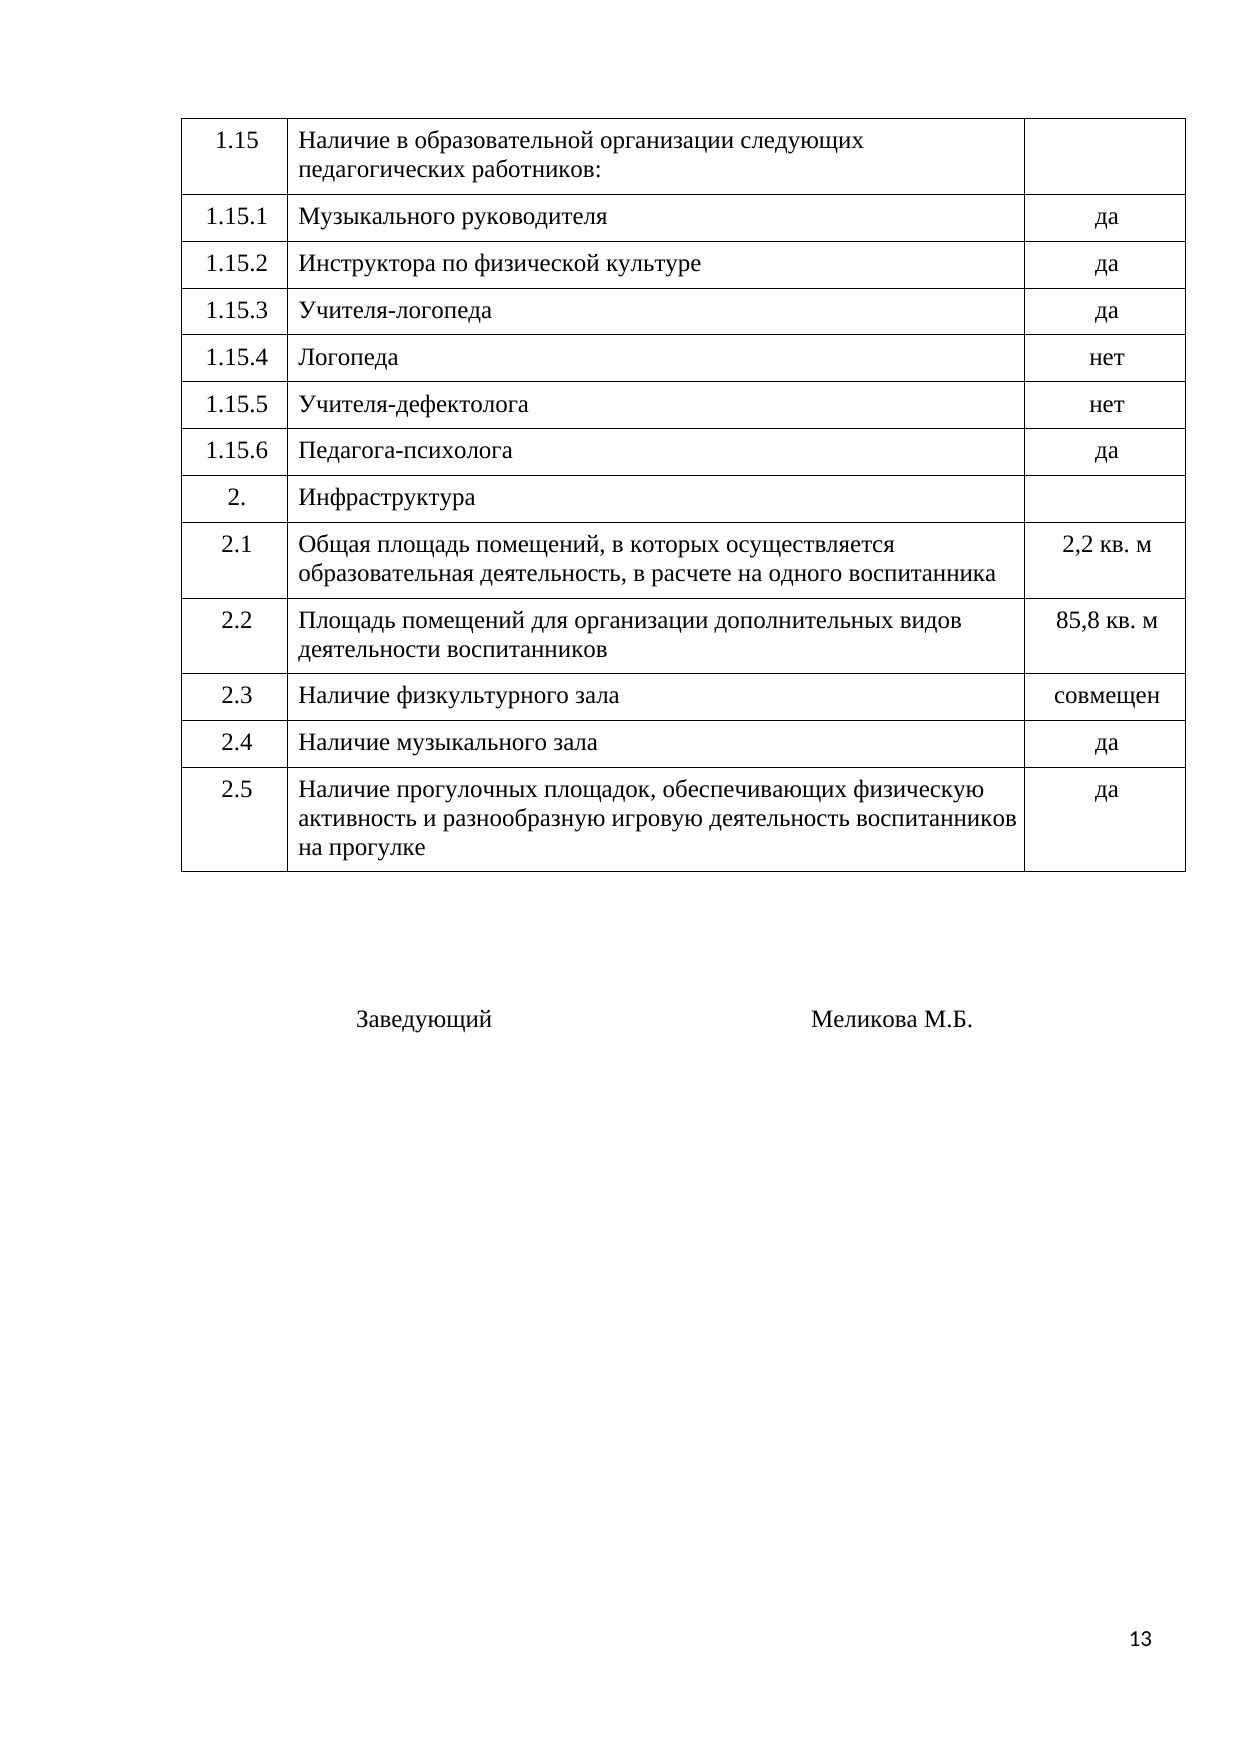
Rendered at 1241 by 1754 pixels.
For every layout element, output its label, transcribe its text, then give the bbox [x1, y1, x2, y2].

table_cell да [1025, 768, 1185, 871]
table_cell 1.15 [182, 119, 287, 194]
table_cell 1.15.1 [182, 195, 287, 241]
table_cell нет [1025, 382, 1185, 428]
table_cell 2.1 [182, 523, 287, 597]
table_cell Площадь помещений для организации дополнительных видов деятельности воспитанников [288, 599, 1024, 673]
table_cell 1.15.5 [182, 382, 287, 428]
table_cell 2.5 [182, 768, 287, 871]
table_cell 2.4 [182, 721, 287, 767]
table_cell нет [1025, 335, 1185, 381]
table_cell да [1025, 721, 1185, 767]
table_cell Общая площадь помещений, в которых осуществляется образовательная деятельность, в расчете на одного воспитанника [288, 523, 1024, 597]
table_cell 1.15.6 [182, 429, 287, 475]
table_cell Педагога-психолога [288, 429, 1024, 475]
table_cell Учителя-дефектолога [288, 382, 1024, 428]
table_cell Наличие физкультурного зала [288, 674, 1024, 720]
table_cell совмещен [1025, 674, 1185, 720]
table_cell Учителя-логопеда [288, 289, 1024, 334]
table_cell Наличие прогулочных площадок, обеспечивающих физическую активность и разнообразную игровую деятельность воспитанников на прогулке [288, 768, 1024, 871]
table_cell Наличие музыкального зала [288, 721, 1024, 767]
table_cell Логопеда [288, 335, 1024, 381]
table_cell да [1025, 195, 1185, 241]
table_cell Инструктора по физической культуре [288, 242, 1024, 287]
table_cell [1025, 119, 1185, 194]
table_cell 85,8 кв. м [1025, 599, 1185, 673]
table_cell 1.15.2 [182, 242, 287, 287]
table_cell да [1025, 429, 1185, 475]
table_cell 1.15.3 [182, 289, 287, 334]
table_cell 1.15.4 [182, 335, 287, 381]
table_cell Инфраструктура [288, 476, 1024, 522]
table_cell 2.3 [182, 674, 287, 720]
table_cell Музыкального руководителя [288, 195, 1024, 241]
table_cell 2.2 [182, 599, 287, 673]
text Заведующий Меликова М.Б. [177, 1004, 1152, 1033]
table_cell да [1025, 242, 1185, 287]
table_cell [1025, 476, 1185, 522]
table_cell 2. [182, 476, 287, 522]
table_cell 2,2 кв. м [1025, 523, 1185, 597]
table_cell да [1025, 289, 1185, 334]
table_cell Наличие в образовательной организации следующих педагогических работников: [288, 119, 1024, 194]
